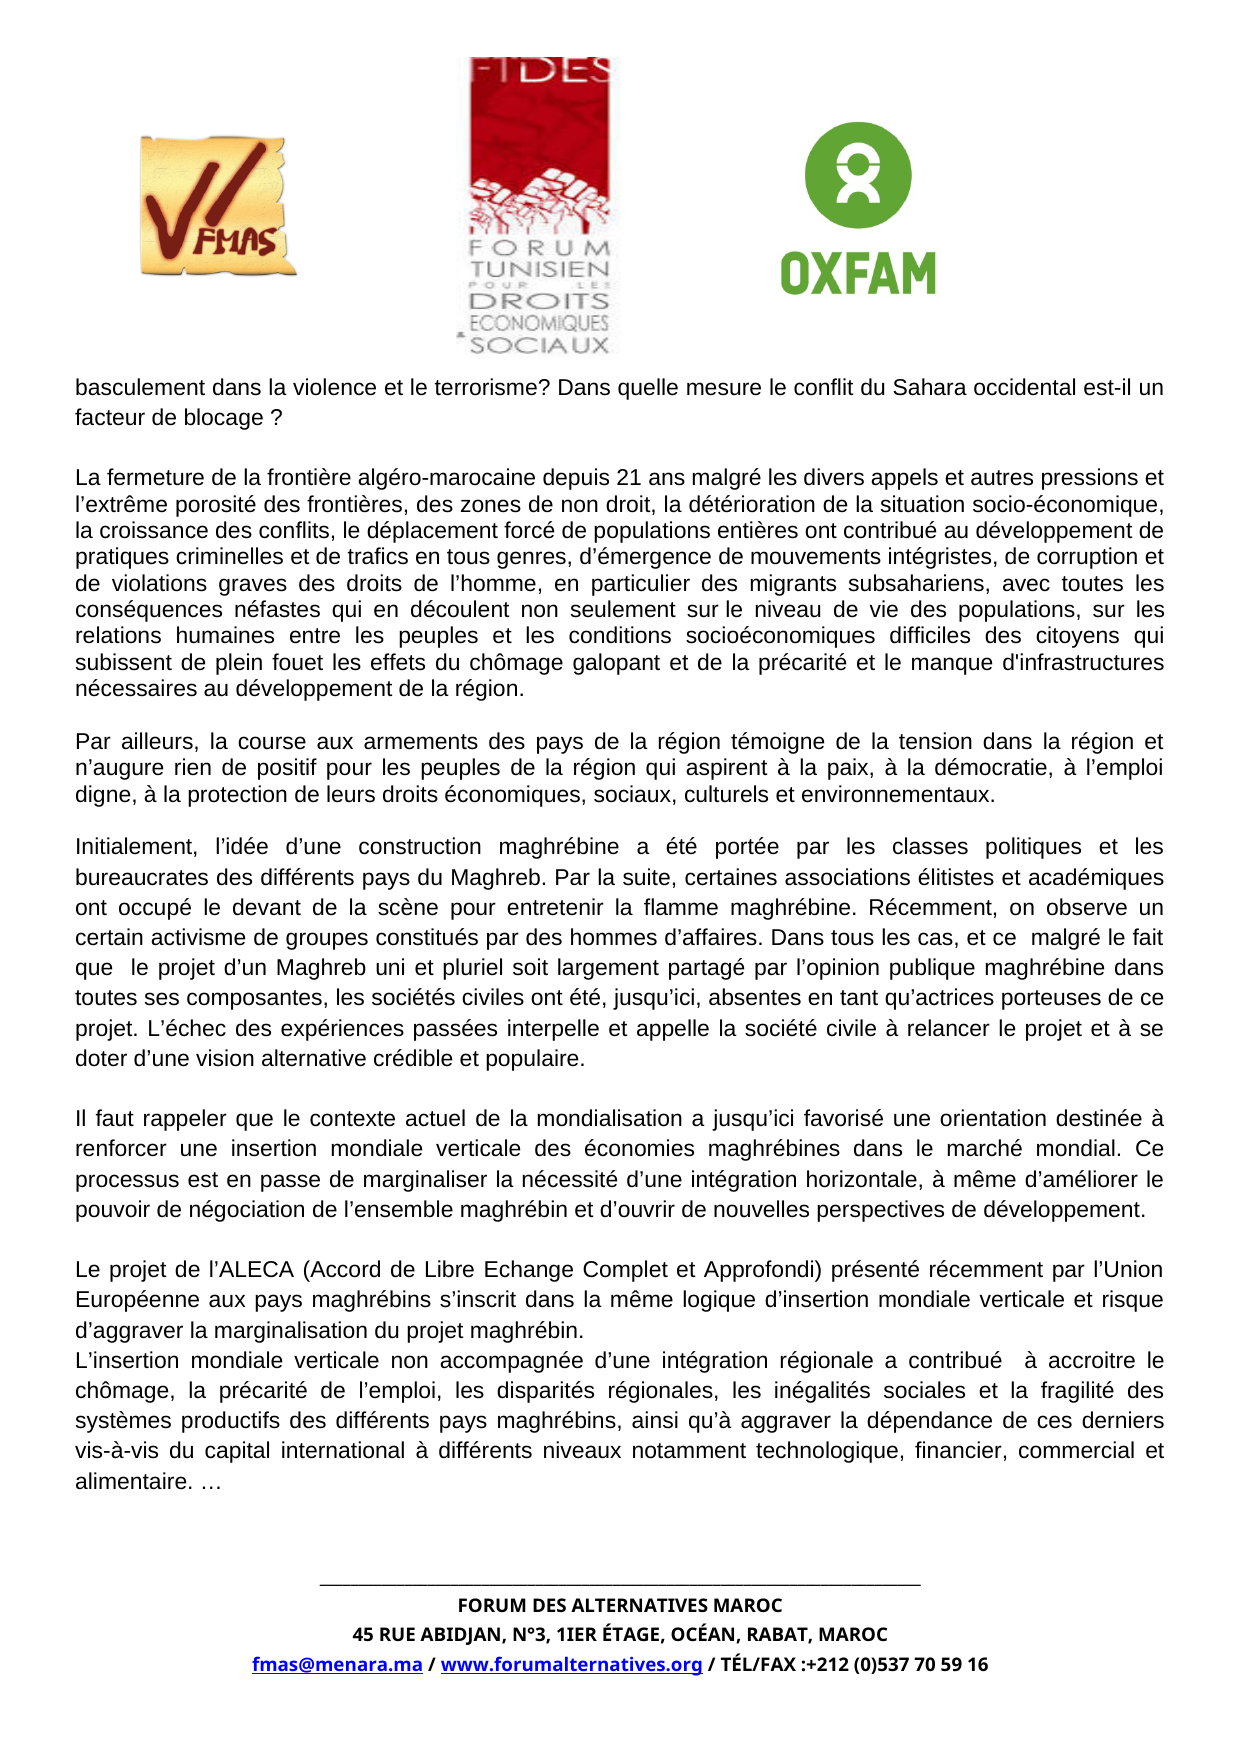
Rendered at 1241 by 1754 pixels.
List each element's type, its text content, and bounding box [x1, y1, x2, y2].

picture [134, 126, 311, 291]
text Initialement, l’idée d’une construction maghrébine a été portée par les classes politiques et les bureaucrates des différents pays du Maghreb. Par la suite, certaines associations élitistes et académiques ont occupé le devant de la scène pour entretenir la flamme maghrébine. Récemment, on observe un certain activisme de groupes constitués par des hommes d’affaires. Dans tous les cas, et ce malgré le fait que le projet d’un Maghreb uni et pluriel soit largement partagé par l’opinion publique maghrébine dans toutes ses composantes, les sociétés civiles ont été, jusqu’ici, absentes en tant qu’actrices porteuses de ce projet. L’échec des expériences passées interpelle et appelle la société civile à relancer le projet et à se doter d’une vision alternative crédible et populaire. [75, 833, 1165, 1071]
text basculement dans la violence et le terrorisme? Dans quelle mesure le conflit du Sahara occidental est-il un facteur de blocage ? [75, 374, 1165, 430]
text L’insertion mondiale verticale non accompagnée d’une intégration régionale a contribué à accroitre le chômage, la précarité de l’emploi, les disparités régionales, les inégalités sociales et la fragilité des systèmes productifs des différents pays maghrébins, ainsi qu’à aggraver la dépendance de ces derniers vis-à-vis du capital international à différents niveaux notamment technologique, financier, commercial et alimentaire. … [75, 1347, 1165, 1494]
text Le projet de l’ALECA (Accord de Libre Echange Complet et Approfondi) présenté récemment par l’Union Européenne aux pays maghrébins s’inscrit dans la même logique d’insertion mondiale verticale et risque d’aggraver la marginalisation du projet maghrébin. [75, 1256, 1165, 1343]
text La fermeture de la frontière algéro-marocaine depuis 21 ans malgré les divers appels et autres pressions et l’extrême porosité des frontières, des zones de non droit, la détérioration de la situation socio-économique, la croissance des conflits, le déplacement forcé de populations entières ont contribué au développement de pratiques criminelles et de trafics en tous genres, d’émergence de mouvements intégristes, de corruption et de violations graves des droits de l’homme, en particulier des migrants subsahariens, avec toutes les conséquences néfastes qui en découlent non seulement sur le niveau de vie des populations, sur les relations humaines entre les peuples et les conditions socioéconomiques difficiles des citoyens qui subissent de plein fouet les effets du chômage galopant et de la précarité et le manque d'infrastructures nécessaires au développement de la région. [75, 464, 1165, 701]
text Par ailleurs, la course aux armements des pays de la région témoigne de la tension dans la région et n’augure rien de positif pour les peuples de la région qui aspirent à la paix, à la démocratie, à l’emploi digne, à la protection de leurs droits économiques, sociaux, culturels et environnementaux. [75, 728, 1165, 807]
text Il faut rappeler que le contexte actuel de la mondialisation a jusqu’ici favorisé une orientation destinée à renforcer une insertion mondiale verticale des économies maghrébines dans le marché mondial. Ce processus est en passe de marginaliser la nécessité d’une intégration horizontale, à même d’améliorer le pouvoir de négociation de l’ensemble maghrébin et d’ouvrir de nouvelles perspectives de développement. [75, 1105, 1165, 1222]
picture [455, 57, 625, 359]
picture [775, 116, 941, 300]
